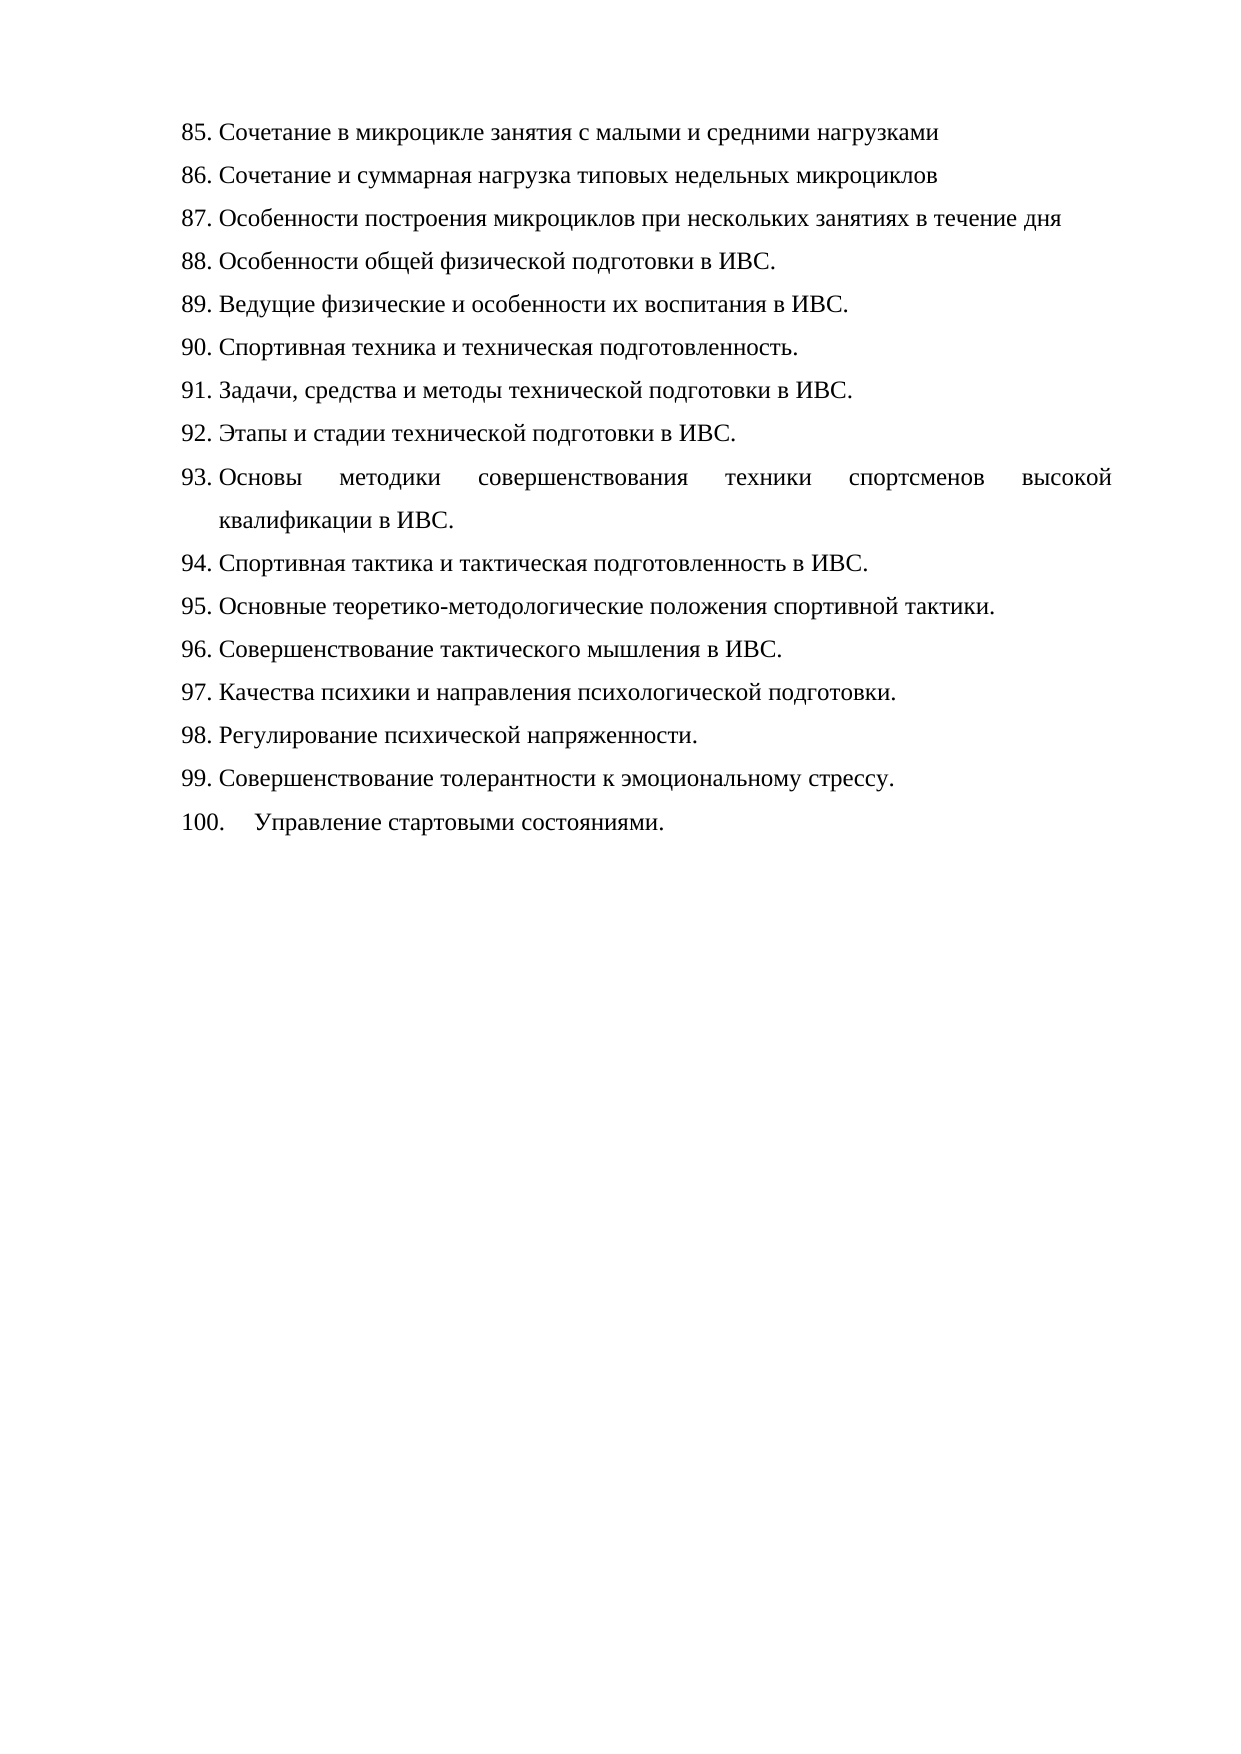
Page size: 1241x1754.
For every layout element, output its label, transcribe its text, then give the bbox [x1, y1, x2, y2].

list Основы методики совершенствования техники спортсменов высокой квалификации в ИВС. [181, 462, 1113, 533]
list Этапы и стадии технической подготовки в ИВС. [181, 418, 1137, 447]
list Совершенствование тактического мышления в ИВС. [181, 634, 1137, 663]
list Задачи, средства и методы технической подготовки в ИВС. [181, 375, 1137, 404]
list Сочетание в микроцикле занятия с малыми и средними нагрузками [181, 117, 1137, 145]
list Особенности общей физической подготовки в ИВС. [181, 246, 1137, 275]
list Ведущие физические и особенности их воспитания в ИВС. [181, 289, 1137, 318]
list Регулирование психической напряженности. [181, 720, 1137, 749]
list Сочетание и суммарная нагрузка типовых недельных микроциклов [181, 160, 1137, 188]
list Основные теоретико-методологические положения спортивной тактики. [181, 591, 1137, 620]
list Спортивная техника и техническая подготовленность. [181, 332, 1137, 361]
list Спортивная тактика и тактическая подготовленность в ИВС. [181, 548, 1137, 577]
list Совершенствование толерантности к эмоциональному стрессу. [181, 763, 1137, 792]
list Качества психики и направления психологической подготовки. [181, 677, 1137, 706]
list Управление стартовыми состояниями. [181, 807, 1137, 835]
list Особенности построения микроциклов при нескольких занятиях в течение дня [181, 203, 1137, 232]
